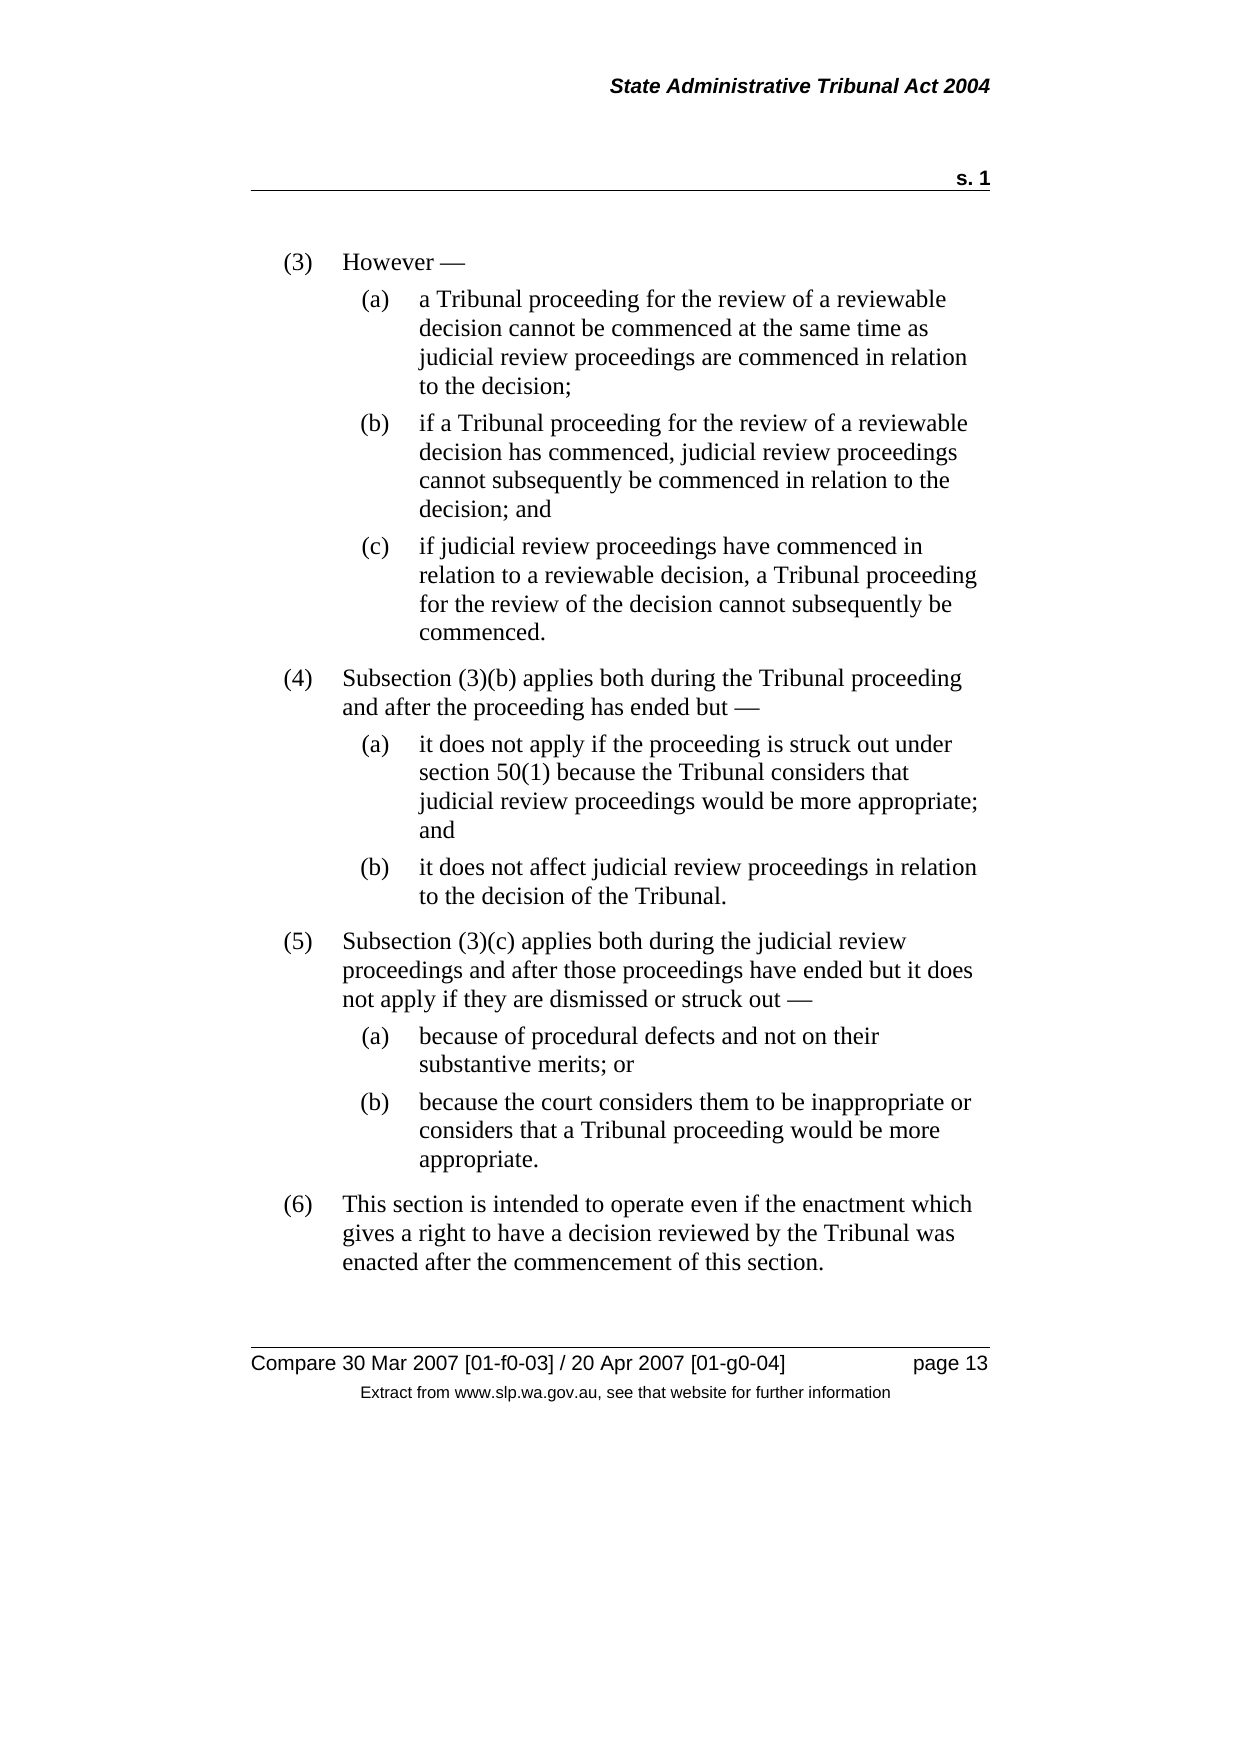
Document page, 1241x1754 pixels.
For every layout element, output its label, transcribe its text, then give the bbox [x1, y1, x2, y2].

text (a) it does not apply if the proceeding is struck out under section 50(1) because the Tribunal considers that judicial review proceedings would be more appropriate; and [251, 729, 990, 844]
text (c) if judicial review proceedings have commenced in relation to a reviewable decision, a Tribunal proceeding for the review of the decision cannot subsequently be commenced. [251, 531, 990, 646]
text (a) a Tribunal proceeding for the review of a reviewable decision cannot be commenced at the same time as judicial review proceedings are commenced in relation to the decision; [251, 284, 990, 399]
text (5) Subsection (3)(c) applies both during the judicial review proceedings and after those proceedings have ended but it does not apply if they are dismissed or struck out — [251, 926, 990, 1012]
text (b) it does not affect judicial review proceedings in relation to the decision of the Tribunal. [251, 852, 990, 909]
text (b) if a Tribunal proceeding for the review of a reviewable decision has commenced, judicial review proceedings cannot subsequently be commenced in relation to the decision; and [251, 408, 990, 523]
text (3) However — [251, 247, 990, 276]
text (4) Subsection (3)(b) applies both during the Tribunal proceeding and after the proceeding has ended but — [251, 663, 990, 720]
text (b) because the court considers them to be inappropriate or considers that a Tribunal proceeding would be more appropriate. [251, 1087, 990, 1173]
text (a) because of procedural defects and not on their substantive merits; or [251, 1021, 990, 1078]
text (6) This section is intended to operate even if the enactment which gives a right to have a decision reviewed by the Tribunal was enacted after the commencement of this section. [251, 1189, 990, 1276]
